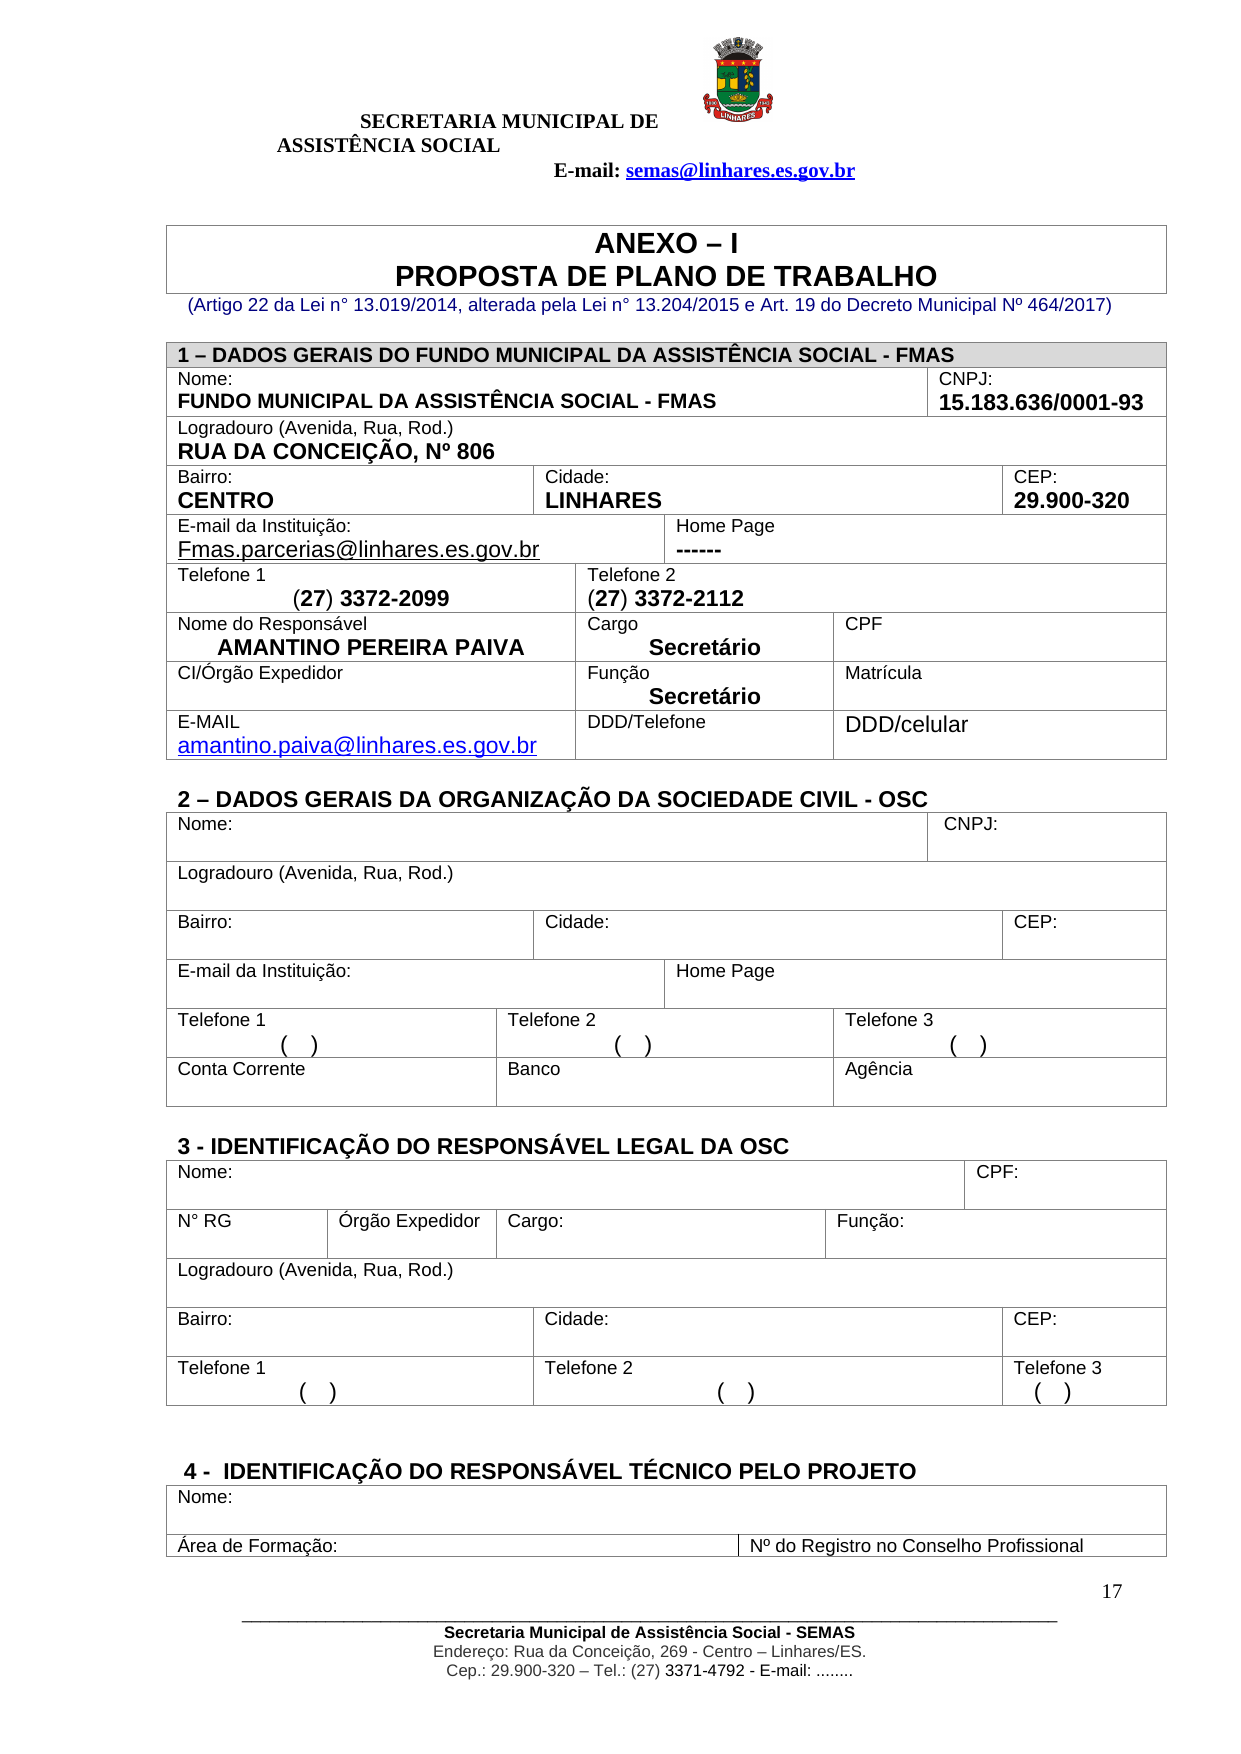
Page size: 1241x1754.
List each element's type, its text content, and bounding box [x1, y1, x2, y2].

table_cell CEP: [1003, 911, 1166, 959]
table_cell Conta Corrente [167, 1058, 496, 1106]
table_header 1 – DADOS GERAIS DO FUNDO MUNICIPAL DA ASSISTÊNCIA SOCIAL - FMAS [167, 343, 1166, 367]
table_cell CEP: [1003, 1308, 1166, 1356]
table_header Nome: [167, 1486, 1166, 1533]
table_cell Telefone 1 (27) 3372-2099 [167, 564, 575, 612]
table_cell Home Page ------ [665, 515, 1166, 563]
table_cell Função: [826, 1210, 1166, 1258]
table_cell Telefone 3 ( ) [1003, 1357, 1166, 1404]
table_cell E-MAIL amantino.paiva@linhares.es.gov.br [167, 711, 575, 758]
table_cell Logradouro (Avenida, Rua, Rod.) [167, 862, 1166, 910]
table_cell Cidade: [534, 1308, 1002, 1356]
table_header Nome: [167, 813, 927, 861]
table_cell Telefone 2 ( ) [534, 1357, 1002, 1404]
table_cell N° RG [167, 1210, 327, 1258]
table_cell DDD/celular [834, 711, 1166, 758]
table_cell Matrícula [834, 662, 1166, 709]
table_cell Agência [834, 1058, 1166, 1106]
table_cell Cidade: [534, 911, 1002, 959]
table_cell Home Page [665, 960, 1166, 1008]
table_cell E-mail da Instituição: [167, 960, 664, 1008]
table_header CNPJ: [928, 813, 1166, 861]
table_cell CI/Órgão Expedidor [167, 662, 575, 709]
table_cell Função Secretário [576, 662, 833, 709]
table_cell DDD/Telefone [576, 711, 833, 758]
text 4 - IDENTIFICAÇÃO DO RESPONSÁVEL TÉCNICO PELO PROJETO [177, 1458, 1122, 1484]
table_cell Bairro: [167, 911, 533, 959]
table_header CPF: [965, 1161, 1166, 1209]
table_cell Órgão Expedidor [328, 1210, 496, 1258]
table_header ANEXO – I PROPOSTA DE PLANO DE TRABALHO [167, 226, 1166, 293]
table_header Nome: [167, 1161, 964, 1209]
table_cell Nome do Responsável AMANTINO PEREIRA PAIVA [167, 613, 575, 661]
table_cell Cidade: LINHARES [534, 466, 1002, 514]
table_cell CNPJ: 15.183.636/0001-93 [928, 368, 1166, 416]
table_cell CPF [834, 613, 1166, 661]
table_cell Cargo: [497, 1210, 825, 1258]
table_cell Telefone 2 ( ) [497, 1009, 833, 1057]
table_cell Telefone 2 (27) 3372-2112 [576, 564, 1166, 612]
table_cell Área de Formação: [167, 1535, 738, 1556]
table_cell Telefone 3 ( ) [834, 1009, 1166, 1057]
table_cell Bairro: CENTRO [167, 466, 533, 514]
table_cell Nome: FUNDO MUNICIPAL DA ASSISTÊNCIA SOCIAL - FMAS [167, 368, 927, 416]
table_cell Logradouro (Avenida, Rua, Rod.) RUA DA CONCEIÇÃO, Nº 806 [167, 417, 1166, 465]
text 2 – DADOS GERAIS DA ORGANIZAÇÃO DA SOCIEDADE CIVIL - OSC [177, 786, 1122, 812]
table_cell CEP: 29.900-320 [1003, 466, 1166, 514]
table_cell Banco [497, 1058, 833, 1106]
text (Artigo 22 da Lei n° 13.019/2014, alterada pela Lei n° 13.204/2015 e Art. 19 do Decreto Municipal Nº 464/2017) [177, 294, 1122, 315]
table_cell Logradouro (Avenida, Rua, Rod.) [167, 1259, 1166, 1307]
text 3 - IDENTIFICAÇÃO DO RESPONSÁVEL LEGAL DA OSC [177, 1133, 1122, 1160]
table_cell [739, 1535, 1166, 1556]
table_cell E-mail da Instituição: Fmas.parcerias@linhares.es.gov.br [167, 515, 664, 563]
table_cell Telefone 1 ( ) [167, 1357, 533, 1404]
table_cell Telefone 1 ( ) [167, 1009, 496, 1057]
table_cell Cargo Secretário [576, 613, 833, 661]
picture [703, 37, 773, 122]
table_cell Bairro: [167, 1308, 533, 1356]
